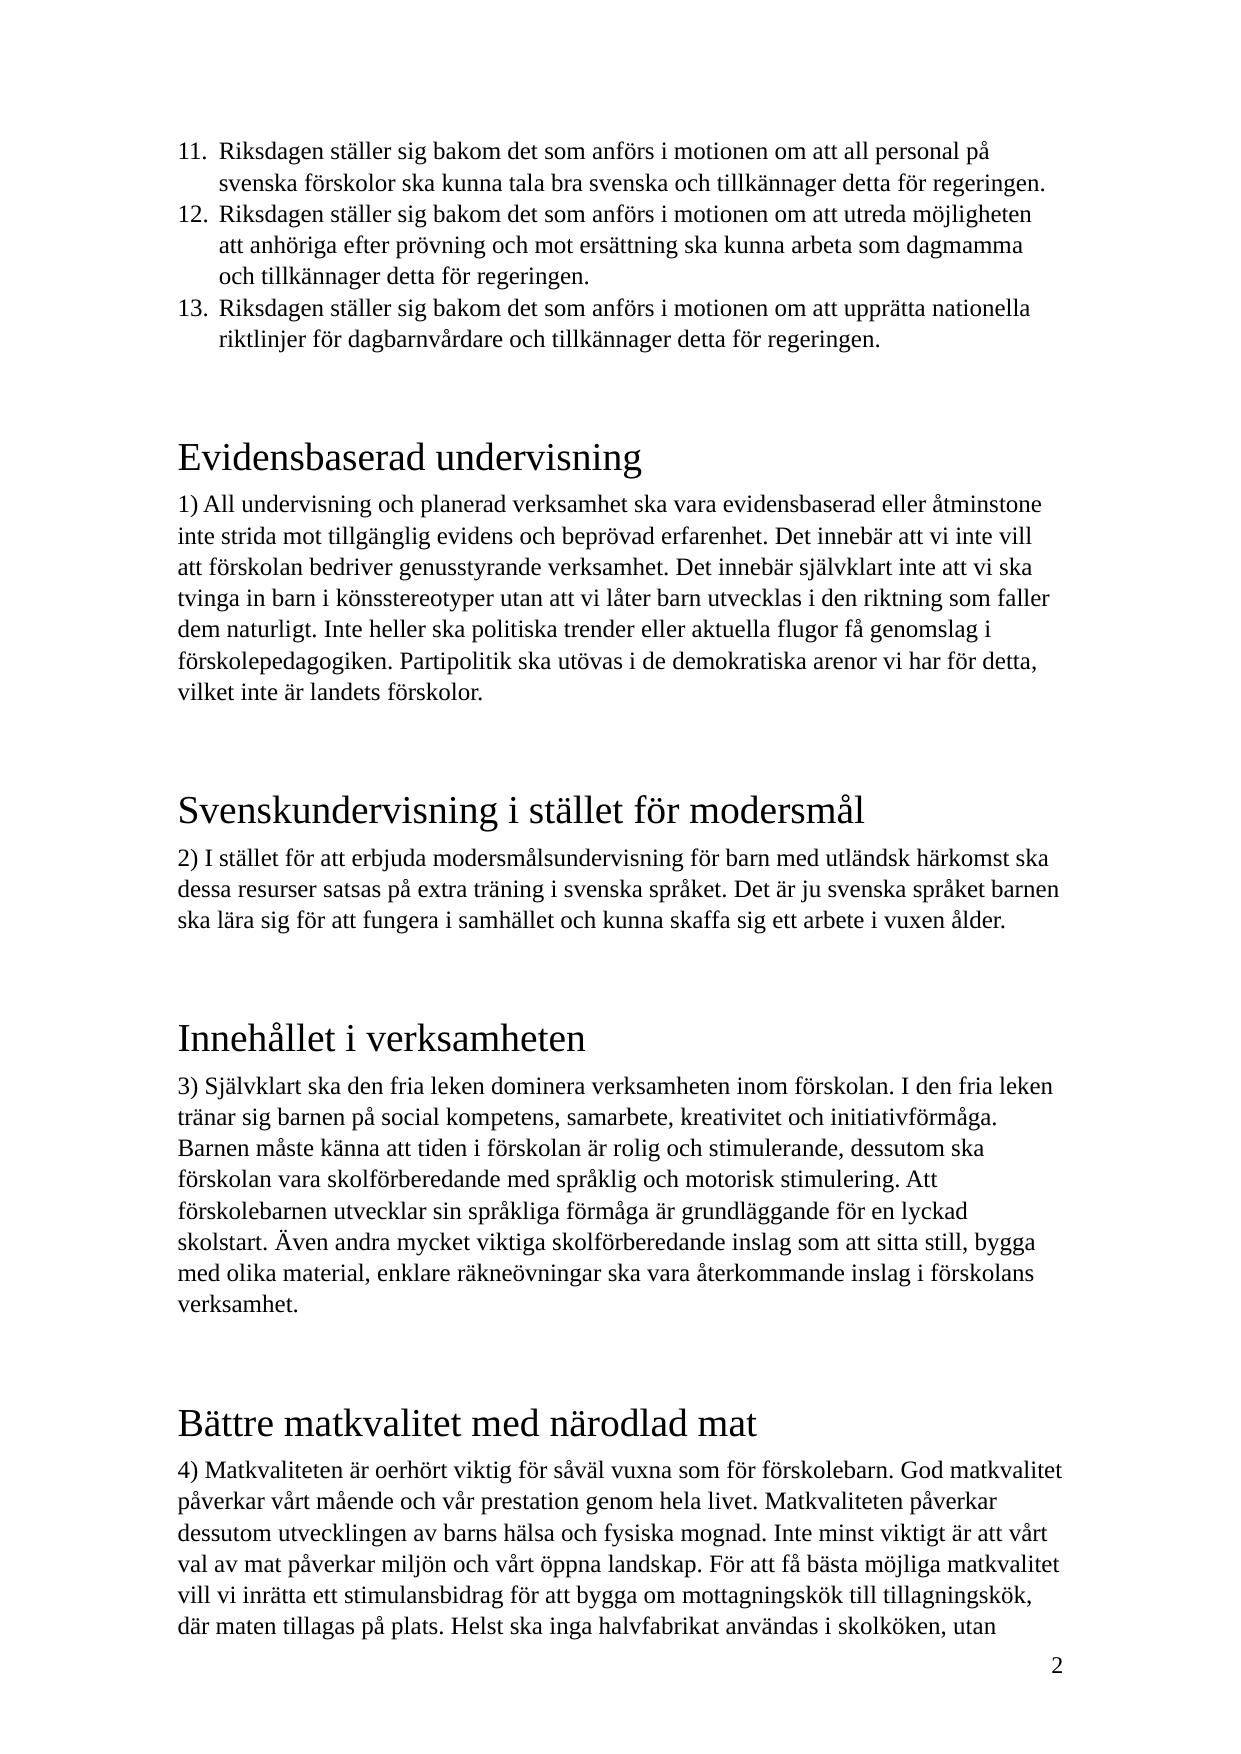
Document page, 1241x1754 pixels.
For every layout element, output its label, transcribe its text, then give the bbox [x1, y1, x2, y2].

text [177, 1453, 1063, 1640]
text 1) All undervisning och planerad verksamhet ska vara evidensbaserad eller åtminstone inte strida mot tillgänglig evidens och beprövad erfarenhet. Det innebär att vi inte vill att förskolan bedriver genusstyrande verksamhet. Det innebär självklart inte att vi ska tvinga in barn i könsstereotyper utan att vi låter barn utvecklas i den riktning som faller dem naturligt. Inte heller ska politiska trender eller aktuella flugor få genomslag i förskolepedagogiken. Partipolitik ska utövas i de demokratiska arenor vi har för detta, vilket inte är landets förskolor. [177, 487, 1063, 706]
subtitle Bättre matkvalitet med närodlad mat [177, 1404, 1063, 1444]
text 2) I stället för att erbjuda modersmålsundervisning för barn med utländsk härkomst ska dessa resurser satsas på extra träning i svenska språket. Det är ju svenska språket barnen ska lära sig för att fungera i samhället och kunna skaffa sig ett arbete i vuxen ålder. [177, 840, 1063, 934]
subtitle Innehållet i verksamheten [177, 1019, 1063, 1060]
text 3) Självklart ska den fria leken dominera verksamheten inom förskolan. I den fria leken tränar sig barnen på social kompetens, samarbete, kreativitet och initiativförmåga. Barnen måste känna att tiden i förskolan är rolig och stimulerande, dessutom ska förskolan vara skolförberedande med språklig och motorisk stimulering. Att förskolebarnen utvecklar sin språkliga förmåga är grundläggande för en lyckad skolstart. Även andra mycket viktiga skolförberedande inslag som att sitta still, bygga med olika material, enklare räkneövningar ska vara återkommande inslag i förskolans verksamhet. [177, 1068, 1063, 1318]
subtitle Svenskundervisning i stället för modersmål [177, 791, 1063, 832]
